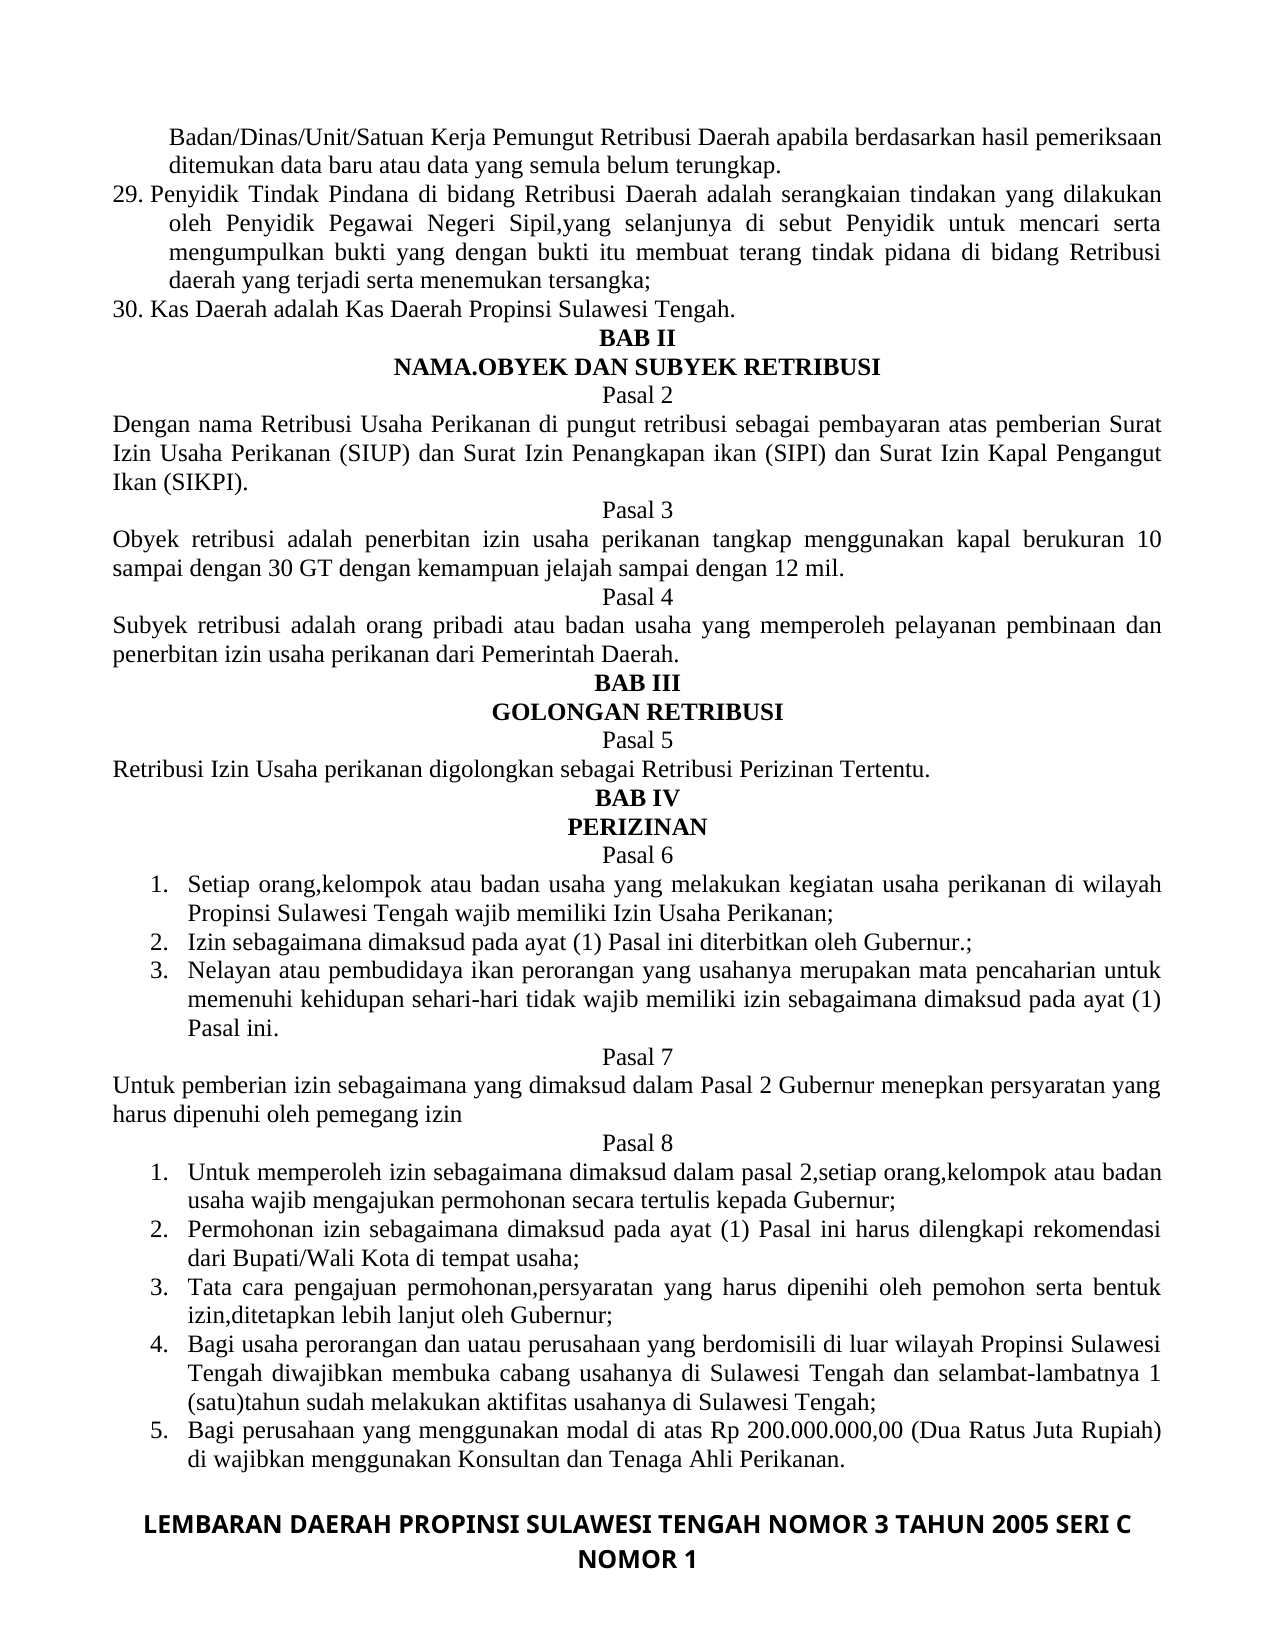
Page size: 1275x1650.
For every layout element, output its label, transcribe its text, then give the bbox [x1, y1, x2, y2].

text BAB III [112, 668, 1162, 697]
list Tata cara pengajuan permohonan,persyaratan yang harus dipenihi oleh pemohon serta bentuk izin,ditetapkan lebih lanjut oleh Gubernur; [150, 1272, 1162, 1329]
list Penyidik Tindak Pindana di bidang Retribusi Daerah adalah serangkaian tindakan yang dilakukan oleh Penyidik Pegawai Negeri Sipil,yang selanjunya di sebut Penyidik untuk mencari serta mengumpulkan bukti yang dengan bukti itu membuat terang tindak pidana di bidang Retribusi daerah yang terjadi serta menemukan tersangka; [112, 179, 1162, 294]
text Dengan nama Retribusi Usaha Perikanan di pungut retribusi sebagai pembayaran atas pemberian Surat Izin Usaha Perikanan (SIUP) dan Surat Izin Penangkapan ikan (SIPI) dan Surat Izin Kapal Pengangut Ikan (SIKPI). [112, 409, 1162, 496]
text Pasal 3 [112, 496, 1162, 524]
list Setiap orang,kelompok atau badan usaha yang melakukan kegiatan usaha perikanan di wilayah Propinsi Sulawesi Tengah wajib memiliki Izin Usaha Perikanan; [150, 869, 1162, 927]
list Bagi usaha perorangan dan uatau perusahaan yang berdomisili di luar wilayah Propinsi Sulawesi Tengah diwajibkan membuka cabang usahanya di Sulawesi Tengah dan selambat-lambatnya 1 (satu)tahun sudah melakukan aktifitas usahanya di Sulawesi Tengah; [150, 1329, 1162, 1416]
text Retribusi Izin Usaha perikanan digolongkan sebagai Retribusi Perizinan Tertentu. [112, 754, 1162, 783]
list Nelayan atau pembudidaya ikan perorangan yang usahanya merupakan mata pencaharian untuk memenuhi kehidupan sehari-hari tidak wajib memiliki izin sebagaimana dimaksud pada ayat (1) Pasal ini. [150, 956, 1162, 1042]
list Bagi perusahaan yang menggunakan modal di atas Rp 200.000.000,00 (Dua Ratus Juta Rupiah) di wajibkan menggunakan Konsultan dan Tenaga Ahli Perikanan. [150, 1416, 1162, 1473]
text Pasal 6 [112, 841, 1162, 869]
text Obyek retribusi adalah penerbitan izin usaha perikanan tangkap menggunakan kapal berukuran 10 sampai dengan 30 GT dengan kemampuan jelajah sampai dengan 12 mil. [112, 524, 1162, 582]
text Pasal 8 [112, 1128, 1162, 1157]
list Izin sebagaimana dimaksud pada ayat (1) Pasal ini diterbitkan oleh Gubernur.; [150, 927, 1162, 956]
text Pasal 4 [112, 582, 1162, 611]
text Pasal 2 [112, 381, 1162, 409]
text BAB IV [112, 783, 1162, 812]
text Untuk pemberian izin sebagaimana yang dimaksud dalam Pasal 2 Gubernur menepkan persyaratan yang harus dipenuhi oleh pemegang izin [112, 1071, 1162, 1128]
text PERIZINAN [112, 812, 1162, 841]
list Kas Daerah adalah Kas Daerah Propinsi Sulawesi Tengah. [112, 294, 1162, 323]
text BAB II [112, 323, 1162, 352]
text Pasal 7 [112, 1042, 1162, 1071]
list Permohonan izin sebagaimana dimaksud pada ayat (1) Pasal ini harus dilengkapi rekomendasi dari Bupati/Wali Kota di tempat usaha; [150, 1214, 1162, 1272]
text GOLONGAN RETRIBUSI [112, 697, 1162, 726]
text Pasal 5 [112, 726, 1162, 754]
list Untuk memperoleh izin sebagaimana dimaksud dalam pasal 2,setiap orang,kelompok atau badan usaha wajib mengajukan permohonan secara tertulis kepada Gubernur; [150, 1157, 1162, 1214]
text NAMA.OBYEK DAN SUBYEK RETRIBUSI [112, 352, 1162, 381]
text Subyek retribusi adalah orang pribadi atau badan usaha yang memperoleh pelayanan pembinaan dan penerbitan izin usaha perikanan dari Pemerintah Daerah. [112, 611, 1162, 668]
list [112, 122, 1162, 179]
